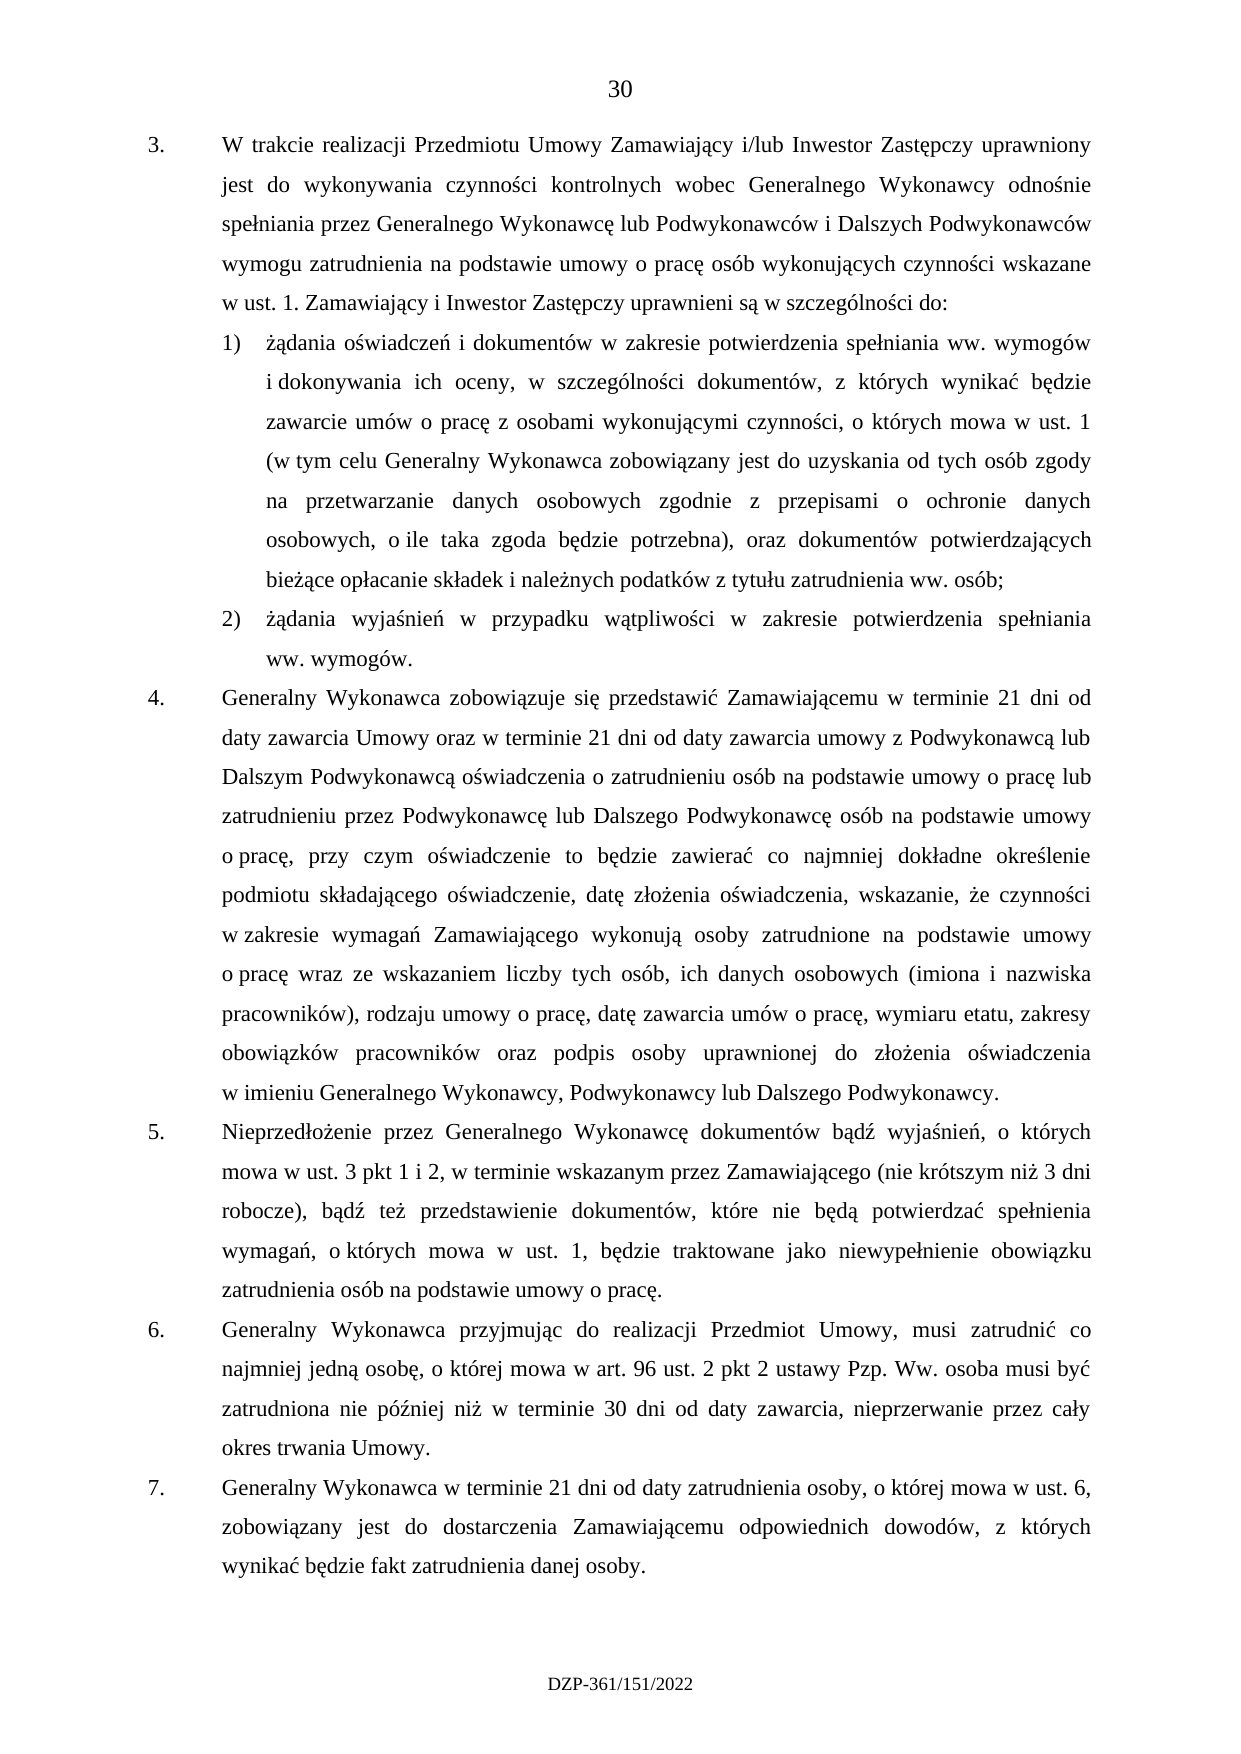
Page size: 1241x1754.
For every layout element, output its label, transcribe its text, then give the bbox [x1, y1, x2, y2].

list Generalny Wykonawca zobowiązuje się przedstawić Zamawiającemu w terminie 21 dni od daty zawarcia Umowy oraz w terminie 21 dni od daty zawarcia umowy z Podwykonawcą lub Dalszym Podwykonawcą oświadczenia o zatrudnieniu osób na podstawie umowy o pracę lub zatrudnieniu przez Podwykonawcę lub Dalszego Podwykonawcę osób na podstawie umowy o pracę, przy czym oświadczenie to będzie zawierać co najmniej dokładne określenie podmiotu składającego oświadczenie, datę złożenia oświadczenia, wskazanie, że czynności w zakresie wymagań Zamawiającego wykonują osoby zatrudnione na podstawie umowy o pracę wraz ze wskazaniem liczby tych osób, ich danych osobowych (imiona i nazwiska pracowników), rodzaju umowy o pracę, datę zawarcia umów o pracę, wymiaru etatu, zakresy obowiązków pracowników oraz podpis osoby uprawnionej do złożenia oświadczenia w imieniu Generalnego Wykonawcy, Podwykonawcy lub Dalszego Podwykonawcy. [148, 684, 1092, 1105]
list Nieprzedłożenie przez Generalnego Wykonawcę dokumentów bądź wyjaśnień, o których mowa w ust. 3 pkt 1 i 2, w terminie wskazanym przez Zamawiającego (nie krótszym niż 3 dni robocze), bądź też przedstawienie dokumentów, które nie będą potwierdzać spełnienia wymagań, o których mowa w ust. 1, będzie traktowane jako niewypełnienie obowiązku zatrudnienia osób na podstawie umowy o pracę. [148, 1118, 1092, 1303]
list W trakcie realizacji Przedmiotu Umowy Zamawiający i/lub Inwestor Zastępczy uprawniony jest do wykonywania czynności kontrolnych wobec Generalnego Wykonawcy odnośnie spełniania przez Generalnego Wykonawcę lub Podwykonawców i Dalszych Podwykonawców wymogu zatrudnienia na podstawie umowy o pracę osób wykonujących czynności wskazane w ust. 1. Zamawiający i Inwestor Zastępczy uprawnieni są w szczególności do: [148, 131, 1092, 316]
list Generalny Wykonawca przyjmując do realizacji Przedmiot Umowy, musi zatrudnić co najmniej jedną osobę, o której mowa w art. 96 ust. 2 pkt 2 ustawy Pzp. Ww. osoba musi być zatrudniona nie później niż w terminie 30 dni od daty zawarcia, nieprzerwanie przez cały okres trwania Umowy. [148, 1316, 1092, 1461]
list żądania wyjaśnień w przypadku wątpliwości w zakresie potwierdzenia spełniania ww. wymogów. [222, 605, 1092, 671]
list Generalny Wykonawca w terminie 21 dni od daty zatrudnienia osoby, o której mowa w ust. 6, zobowiązany jest do dostarczenia Zamawiającemu odpowiednich dowodów, z których wynikać będzie fakt zatrudnienia danej osoby. [148, 1474, 1092, 1579]
list żądania oświadczeń i dokumentów w zakresie potwierdzenia spełniania ww. wymogów i dokonywania ich oceny, w szczególności dokumentów, z których wynikać będzie zawarcie umów o pracę z osobami wykonującymi czynności, o których mowa w ust. 1 (w tym celu Generalny Wykonawca zobowiązany jest do uzyskania od tych osób zgody na przetwarzanie danych osobowych zgodnie z przepisami o ochronie danych osobowych, o ile taka zgoda będzie potrzebna), oraz dokumentów potwierdzających bieżące opłacanie składek i należnych podatków z tytułu zatrudnienia ww. osób; [222, 329, 1092, 592]
